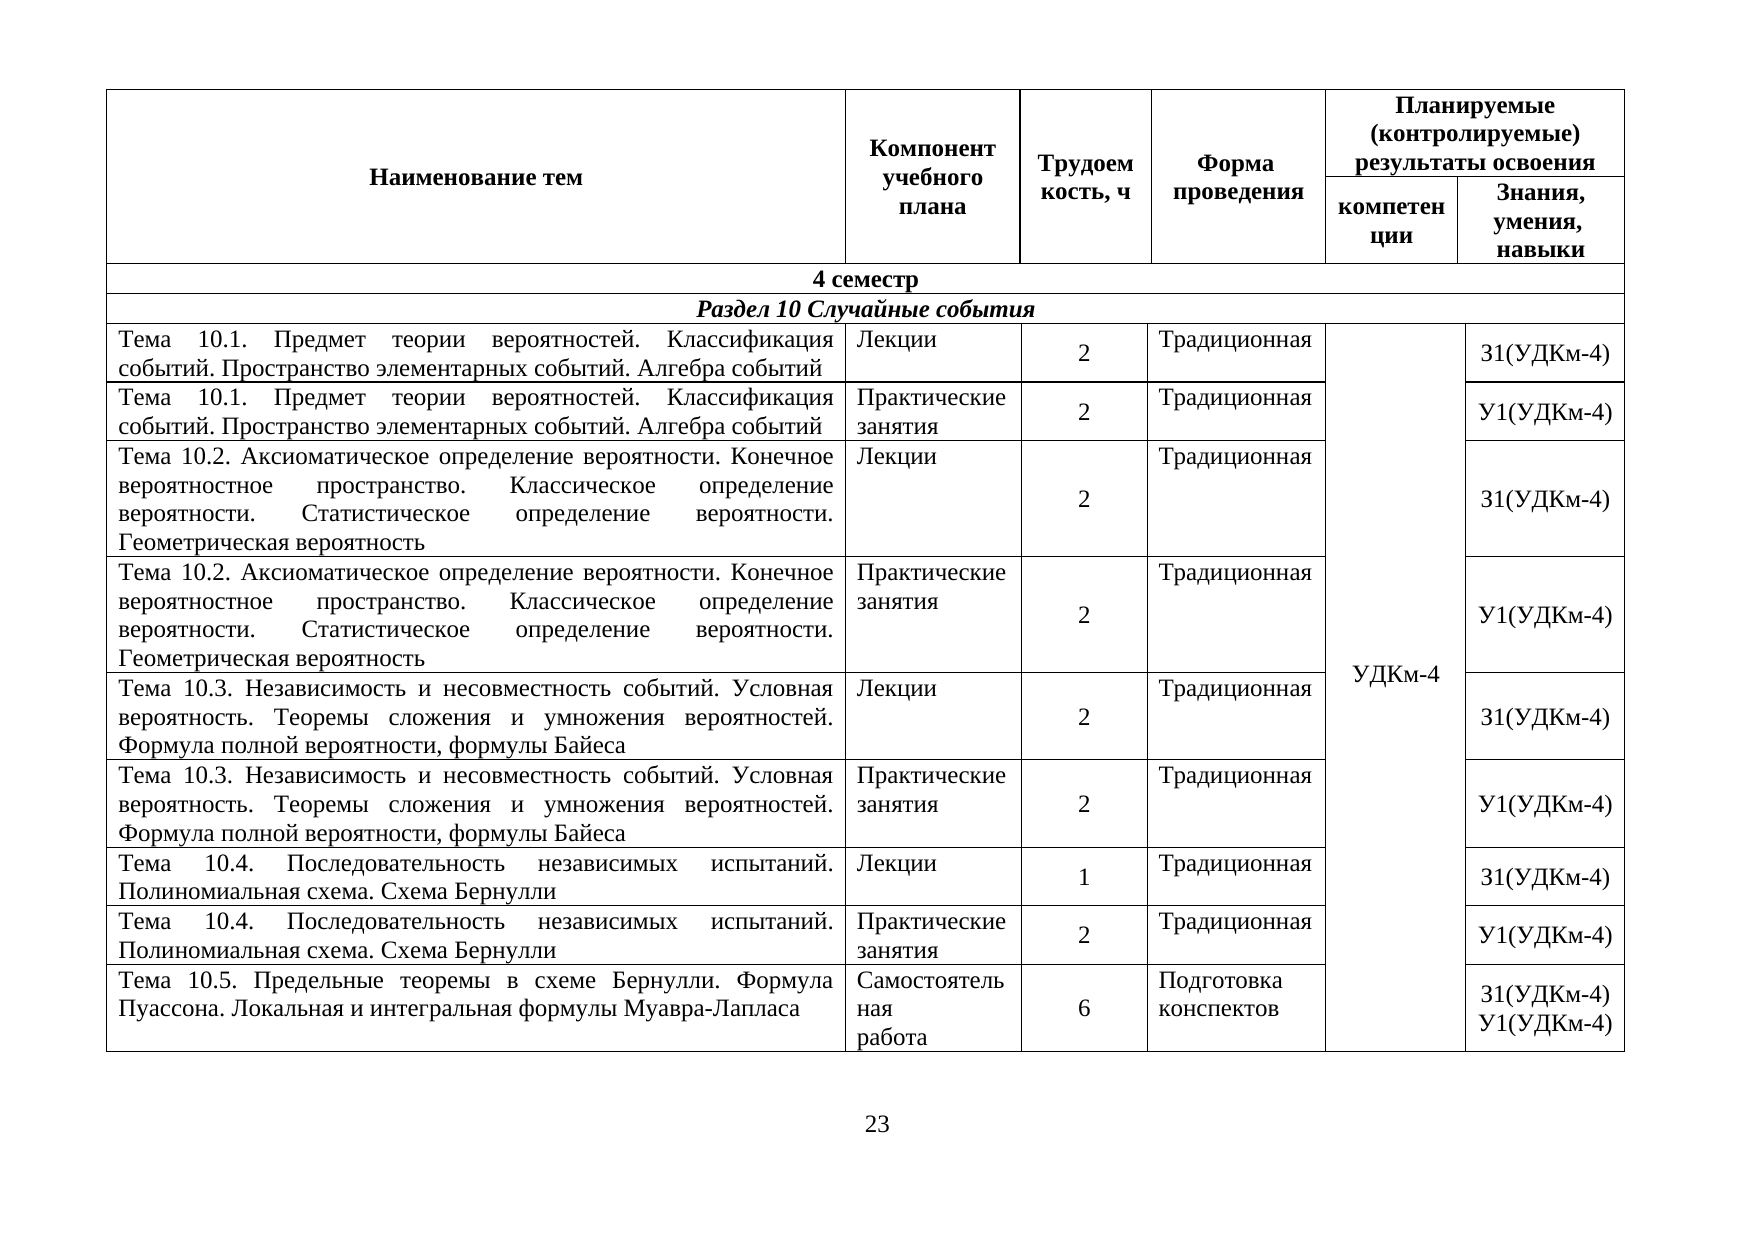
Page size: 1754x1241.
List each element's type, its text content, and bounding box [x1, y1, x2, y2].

table_cell компетенции [1326, 177, 1457, 263]
table_cell Тема 10.1. Предмет теории вероятностей. Классификация событий. Пространство элементарных событий. Алгебра событий [107, 324, 845, 381]
table_cell 6 [1022, 965, 1147, 1051]
table_cell З1(УДКм-4) [1466, 673, 1624, 759]
table_cell Тема 10.2. Аксиоматическое определение вероятности. Конечное вероятностное пространство. Классическое определение вероятности. Статистическое определение вероятности. Геометрическая вероятность [107, 557, 845, 672]
table_cell Традиционная [1148, 324, 1325, 381]
table_cell 2 [1022, 906, 1147, 964]
table_cell Лекции [846, 673, 1021, 759]
table_cell З1(УДКм-4) [1466, 324, 1624, 381]
table_cell Тема 10.4. Последовательность независимых испытаний. Полиномиальная схема. Схема Бернулли [107, 906, 845, 964]
table_cell Традиционная [1148, 760, 1325, 847]
table_header Трудоемкость, ч [1021, 90, 1151, 263]
table_cell УДКм-4 [1326, 324, 1465, 1051]
table_cell Практические занятия [846, 557, 1021, 672]
table_cell 2 [1022, 673, 1147, 759]
table_cell 2 [1022, 557, 1147, 672]
table_cell Практические занятия [846, 383, 1021, 440]
table_cell У1(УДКм-4) [1466, 383, 1624, 440]
table_header Планируемые (контролируемые) результаты освоения [1326, 90, 1624, 176]
table_cell Тема 10.4. Последовательность независимых испытаний. Полиномиальная схема. Схема Бернулли [107, 848, 845, 905]
table_cell Тема 10.3. Независимость и несовместность событий. Условная вероятность. Теоремы сложения и умножения вероятностей. Формула полной вероятности, формулы Байеса [107, 673, 845, 759]
table_header Форма проведения [1152, 90, 1325, 263]
table_cell Самостоятельная работа [846, 965, 1021, 1051]
table_cell Лекции [846, 441, 1021, 556]
table_cell Традиционная [1148, 848, 1325, 905]
table_cell Раздел 10 Случайные события [107, 294, 1624, 323]
table_header Компонент учебного плана [846, 90, 1019, 263]
table_cell Традиционная [1148, 673, 1325, 759]
table_cell Тема 10.1. Предмет теории вероятностей. Классификация событий. Пространство элементарных событий. Алгебра событий [107, 383, 845, 440]
table_cell Традиционная [1148, 906, 1325, 964]
table_cell Традиционная [1148, 441, 1325, 556]
table_cell Практические занятия [846, 906, 1021, 964]
table_cell Тема 10.2. Аксиоматическое определение вероятности. Конечное вероятностное пространство. Классическое определение вероятности. Статистическое определение вероятности. Геометрическая вероятность [107, 441, 845, 556]
table_cell Знания, умения, навыки [1458, 177, 1624, 263]
table_header Наименование тем [107, 90, 845, 263]
table_cell Лекции [846, 848, 1021, 905]
table_cell Традиционная [1148, 383, 1325, 440]
table_cell 2 [1022, 441, 1147, 556]
table_cell У1(УДКм-4) [1466, 557, 1624, 672]
table_cell У1(УДКм-4) [1466, 906, 1624, 964]
table_cell 2 [1022, 383, 1147, 440]
table_cell Тема 10.5. Предельные теоремы в схеме Бернулли. Формула Пуассона. Локальная и интегральная формулы Муавра-Лапласа [107, 965, 845, 1051]
table_cell Лекции [846, 324, 1021, 381]
table_cell Практические занятия [846, 760, 1021, 847]
table_cell У1(УДКм-4) [1466, 760, 1624, 847]
table_cell Традиционная [1148, 557, 1325, 672]
table_cell Подготовка конспектов [1148, 965, 1325, 1051]
table_cell З1(УДКм-4) [1466, 848, 1624, 905]
table_cell Тема 10.3. Независимость и несовместность событий. Условная вероятность. Теоремы сложения и умножения вероятностей. Формула полной вероятности, формулы Байеса [107, 760, 845, 847]
table_cell 1 [1022, 848, 1147, 905]
table_cell 4 семестр [107, 264, 1624, 293]
table_cell З1(УДКм-4) У1(УДКм-4) [1466, 965, 1624, 1051]
table_cell 2 [1022, 324, 1147, 381]
table_cell 2 [1022, 760, 1147, 847]
table_cell З1(УДКм-4) [1466, 441, 1624, 556]
